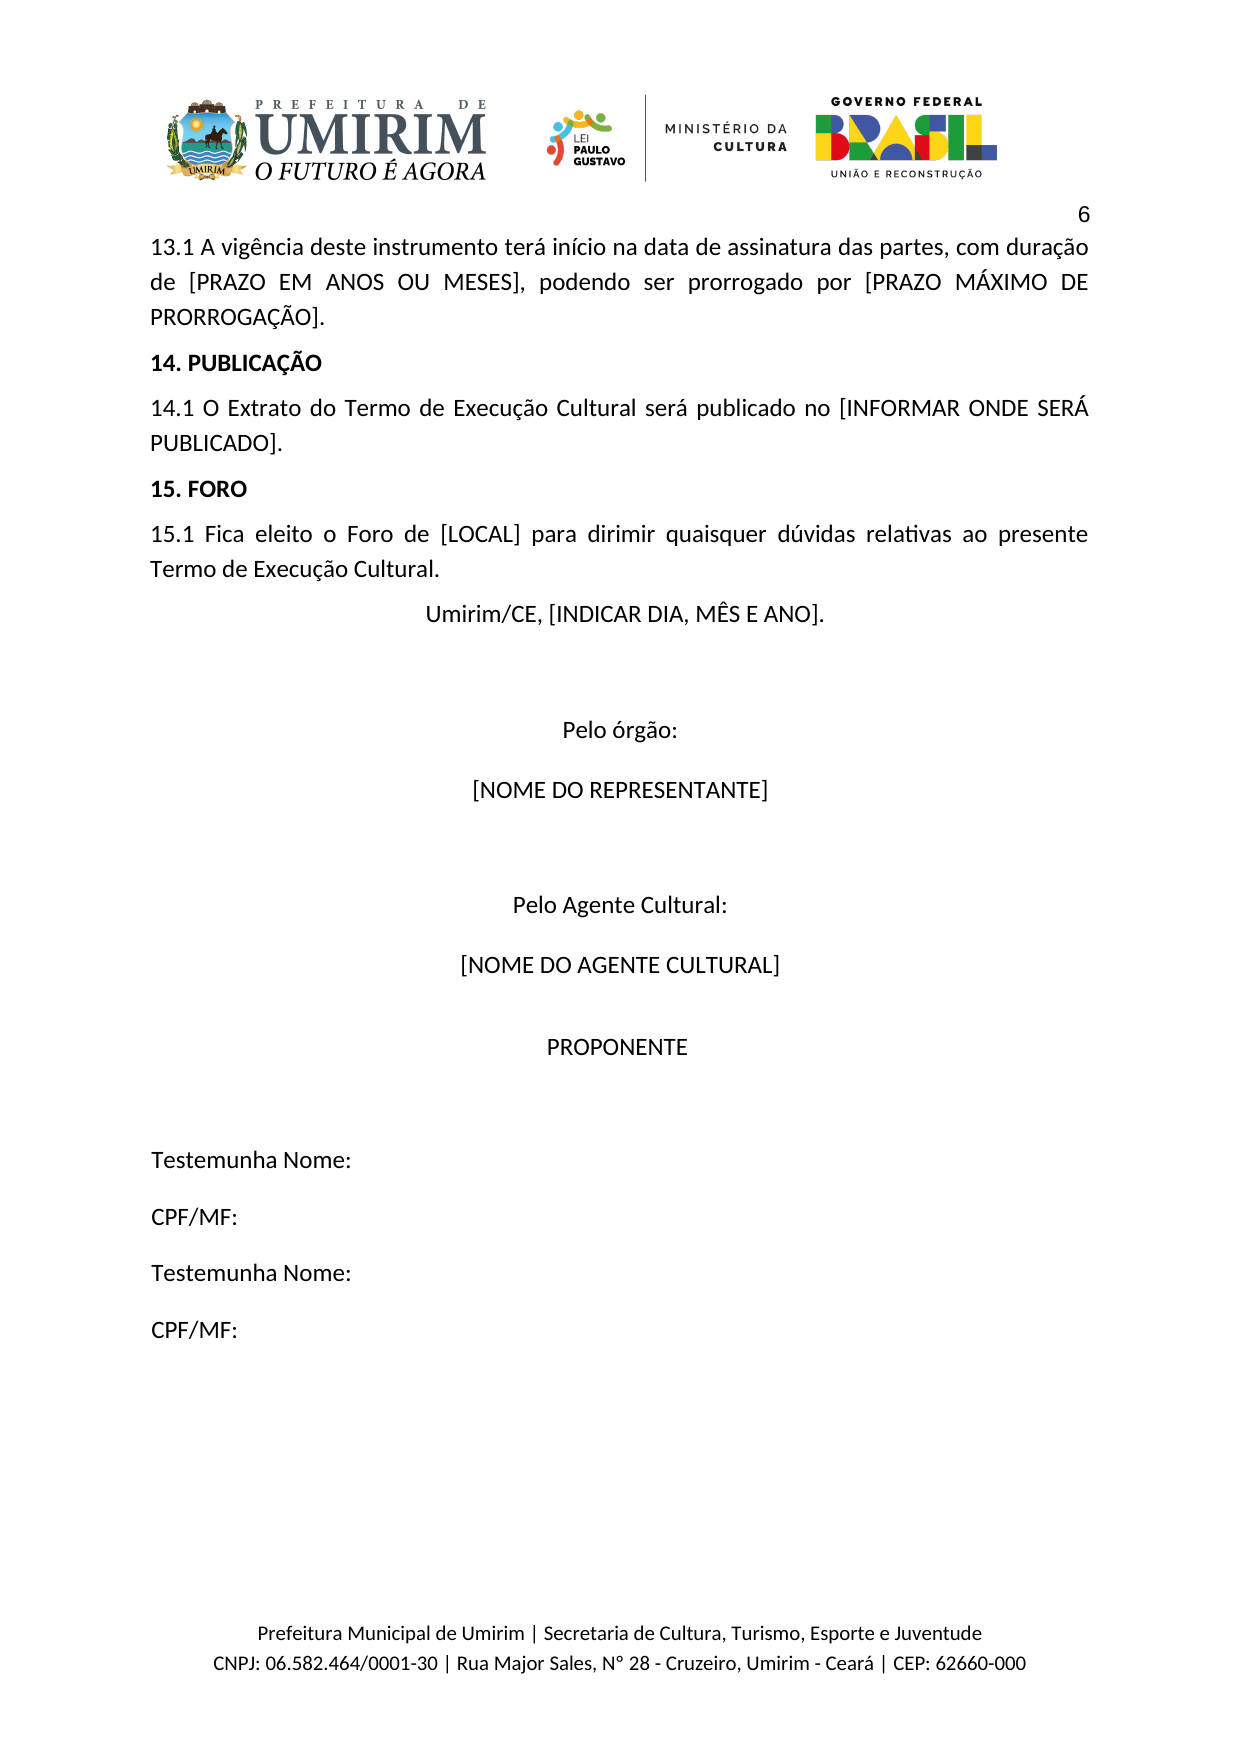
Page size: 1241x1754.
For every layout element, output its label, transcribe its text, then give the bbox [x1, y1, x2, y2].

text Pelo órgão: [150, 714, 1090, 744]
text 15. FORO [150, 473, 1090, 503]
text Testemunha Nome: [151, 1144, 1083, 1175]
text PROPONENTE [151, 1031, 1083, 1062]
text CPF/MF: [151, 1314, 1083, 1344]
text [NOME DO REPRESENTANTE] [150, 774, 1090, 804]
text Testemunha Nome: [151, 1257, 1083, 1288]
text 14.1 O Extrato do Termo de Execução Cultural será publicado no [INFORMAR ONDE SERÁ PUBLICADO]. [150, 392, 1090, 458]
text Umirim/CE, [INDICAR DIA, MÊS E ANO]. [160, 598, 1090, 629]
text [NOME DO AGENTE CULTURAL] [150, 949, 1090, 979]
text CPF/MF: [151, 1201, 1083, 1231]
text 13.1 A vigência deste instrumento terá início na data de assinatura das partes, com duração de [PRAZO EM ANOS OU MESES], podendo ser prorrogado por [PRAZO MÁXIMO DE PRORROGAÇÃO]. [150, 231, 1090, 332]
text Pelo Agente Cultural: [150, 889, 1090, 919]
text 14. PUBLICAÇÃO [150, 347, 1090, 377]
picture [150, 75, 1022, 198]
text 15.1 Fica eleito o Foro de [LOCAL] para dirimir quaisquer dúvidas relativas ao presente Termo de Execução Cultural. [150, 518, 1090, 584]
